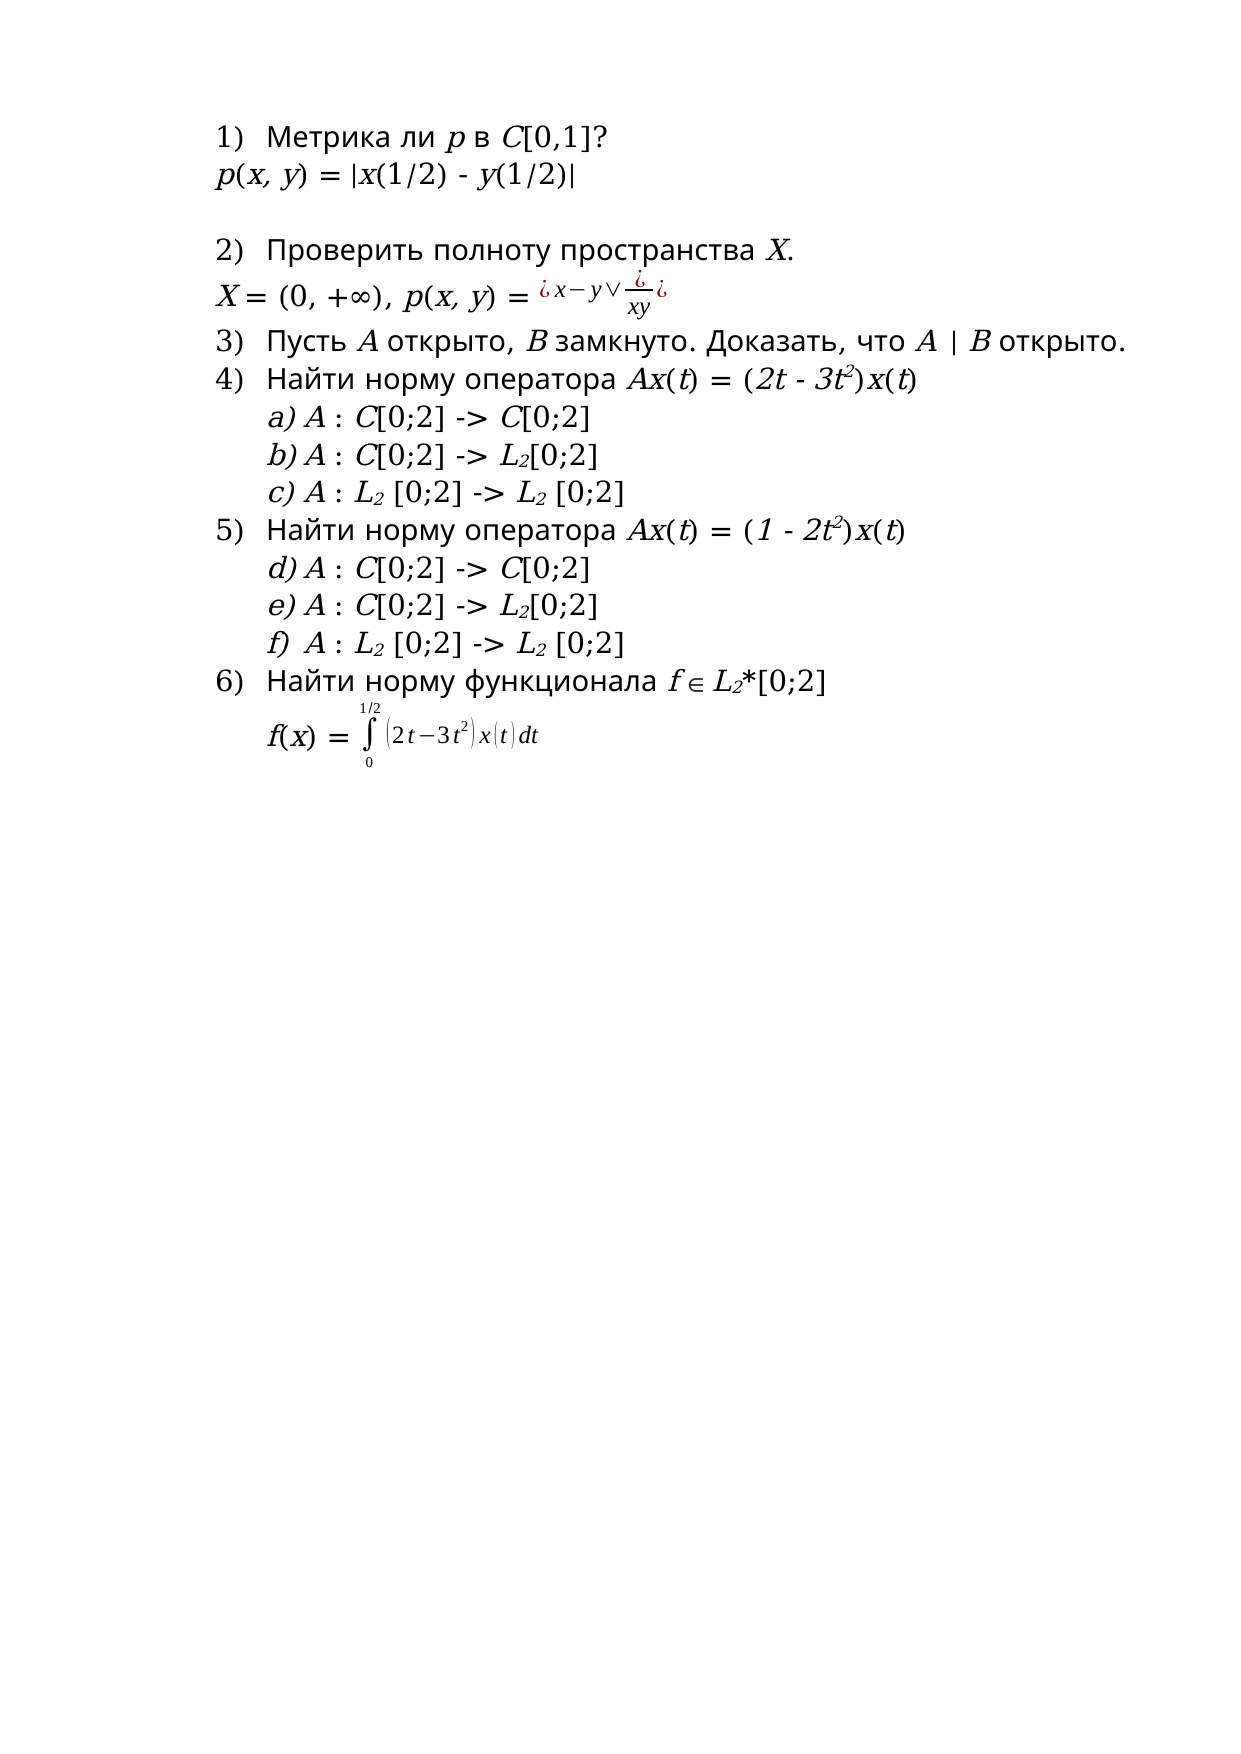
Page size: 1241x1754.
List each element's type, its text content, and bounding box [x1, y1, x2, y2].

list p(x, y) = |x(1/2) - y(1/2)| [215, 156, 1152, 191]
list X = (0, +∞), p(x, y) = [215, 269, 1152, 320]
list Пусть A открыто, B замкнуто. Доказать, что A \ B открыто. [215, 323, 1152, 358]
list Найти норму оператора Ax(t) = (2t - 3t2)x(t) [215, 361, 1152, 396]
list A : L2 [0;2] -> L2 [0;2] [266, 624, 1152, 659]
list A : L2 [0;2] -> L2 [0;2] [266, 474, 1152, 509]
list A : C[0;2] -> C[0;2] [266, 398, 1152, 433]
list f(x) = [266, 700, 1152, 771]
list Метрика ли p в C[0,1]? [215, 118, 1152, 153]
list Проверить полноту пространства X. [215, 231, 1152, 266]
list Найти норму оператора Ax(t) = (1 - 2t2)x(t) [215, 511, 1152, 546]
list A : C[0;2] -> L2[0;2] [266, 436, 1152, 471]
list Найти норму функционала f ∈ L2*[0;2] [215, 662, 1152, 697]
list A : C[0;2] -> L2[0;2] [266, 587, 1152, 622]
list A : C[0;2] -> C[0;2] [266, 549, 1152, 584]
